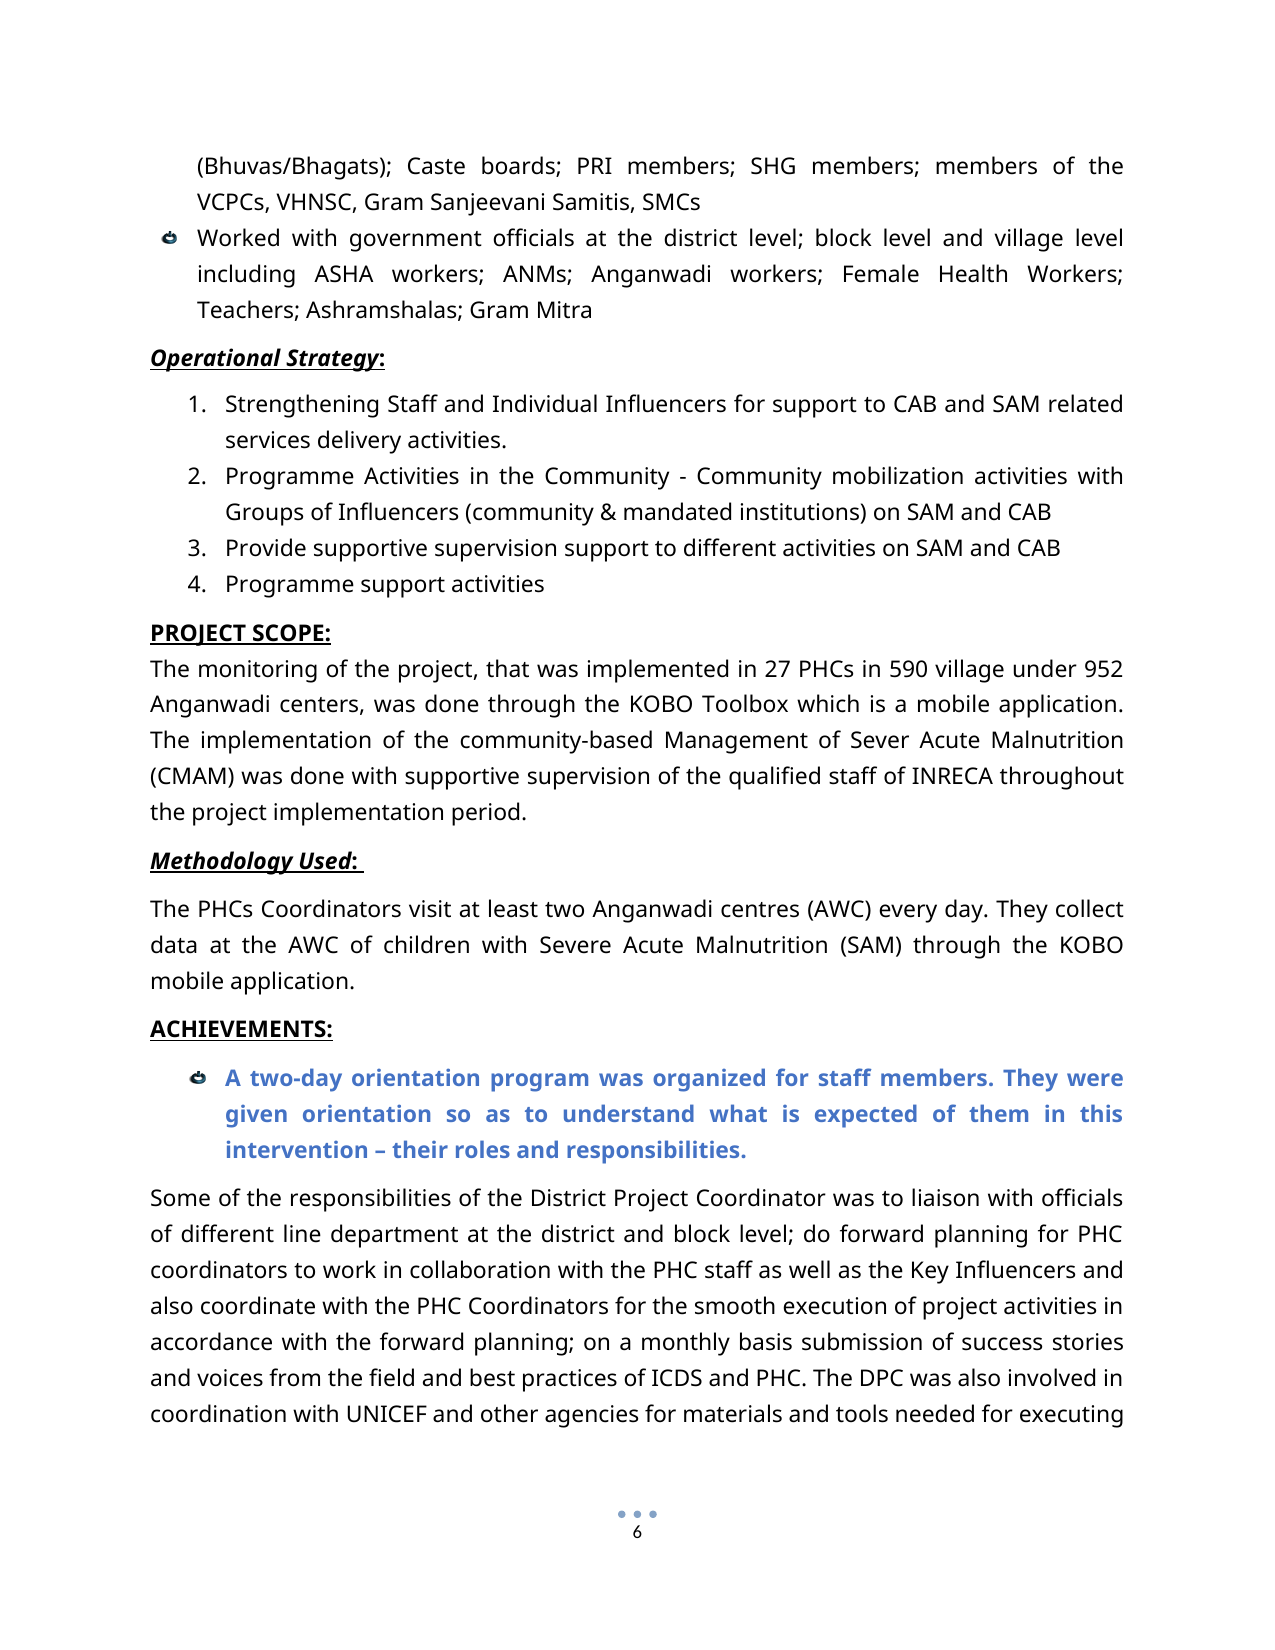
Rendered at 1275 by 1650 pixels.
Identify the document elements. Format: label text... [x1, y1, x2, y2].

text The PHCs Coordinators visit at least two Anganwadi centres (AWC) every day. They collect data at the AWC of children with Severe Acute Malnutrition (SAM) through the KOBO mobile application. [150, 893, 1125, 996]
list Worked with government officials at the district level; block level and village level including ASHA workers; ANMs; Anganwadi workers; Female Health Workers; Teachers; Ashramshalas; Gram Mitra [159, 222, 1125, 325]
text Operational Strategy: [150, 342, 1125, 373]
text ACHIEVEMENTS: [150, 1013, 1125, 1045]
list A two-day orientation program was organized for staff members. They were given orientation so as to understand what is expected of them in this intervention – their roles and responsibilities. [187, 1062, 1125, 1165]
picture [160, 229, 177, 247]
list Strengthening Staff and Individual Influencers for support to CAB and SAM related services delivery activities. [187, 388, 1125, 456]
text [150, 1182, 1125, 1429]
text PROJECT SCOPE: [150, 617, 1125, 648]
list Programme support activities [187, 568, 1125, 599]
list Programme Activities in the Community - Community mobilization activities with Groups of Influencers (community & mandated institutions) on SAM and CAB [187, 460, 1125, 527]
picture [188, 1069, 206, 1087]
text Methodology Used: [150, 845, 1125, 876]
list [159, 150, 1125, 217]
text The monitoring of the project, that was implemented in 27 PHCs in 590 village under 952 Anganwadi centers, was done through the KOBO Toolbox which is a mobile application. The implementation of the community-based Management of Sever Acute Malnutrition (CMAM) was done with supportive supervision of the qualified staff of INRECA throughout the project implementation period. [150, 652, 1125, 827]
list Provide supportive supervision support to different activities on SAM and CAB [187, 532, 1125, 563]
